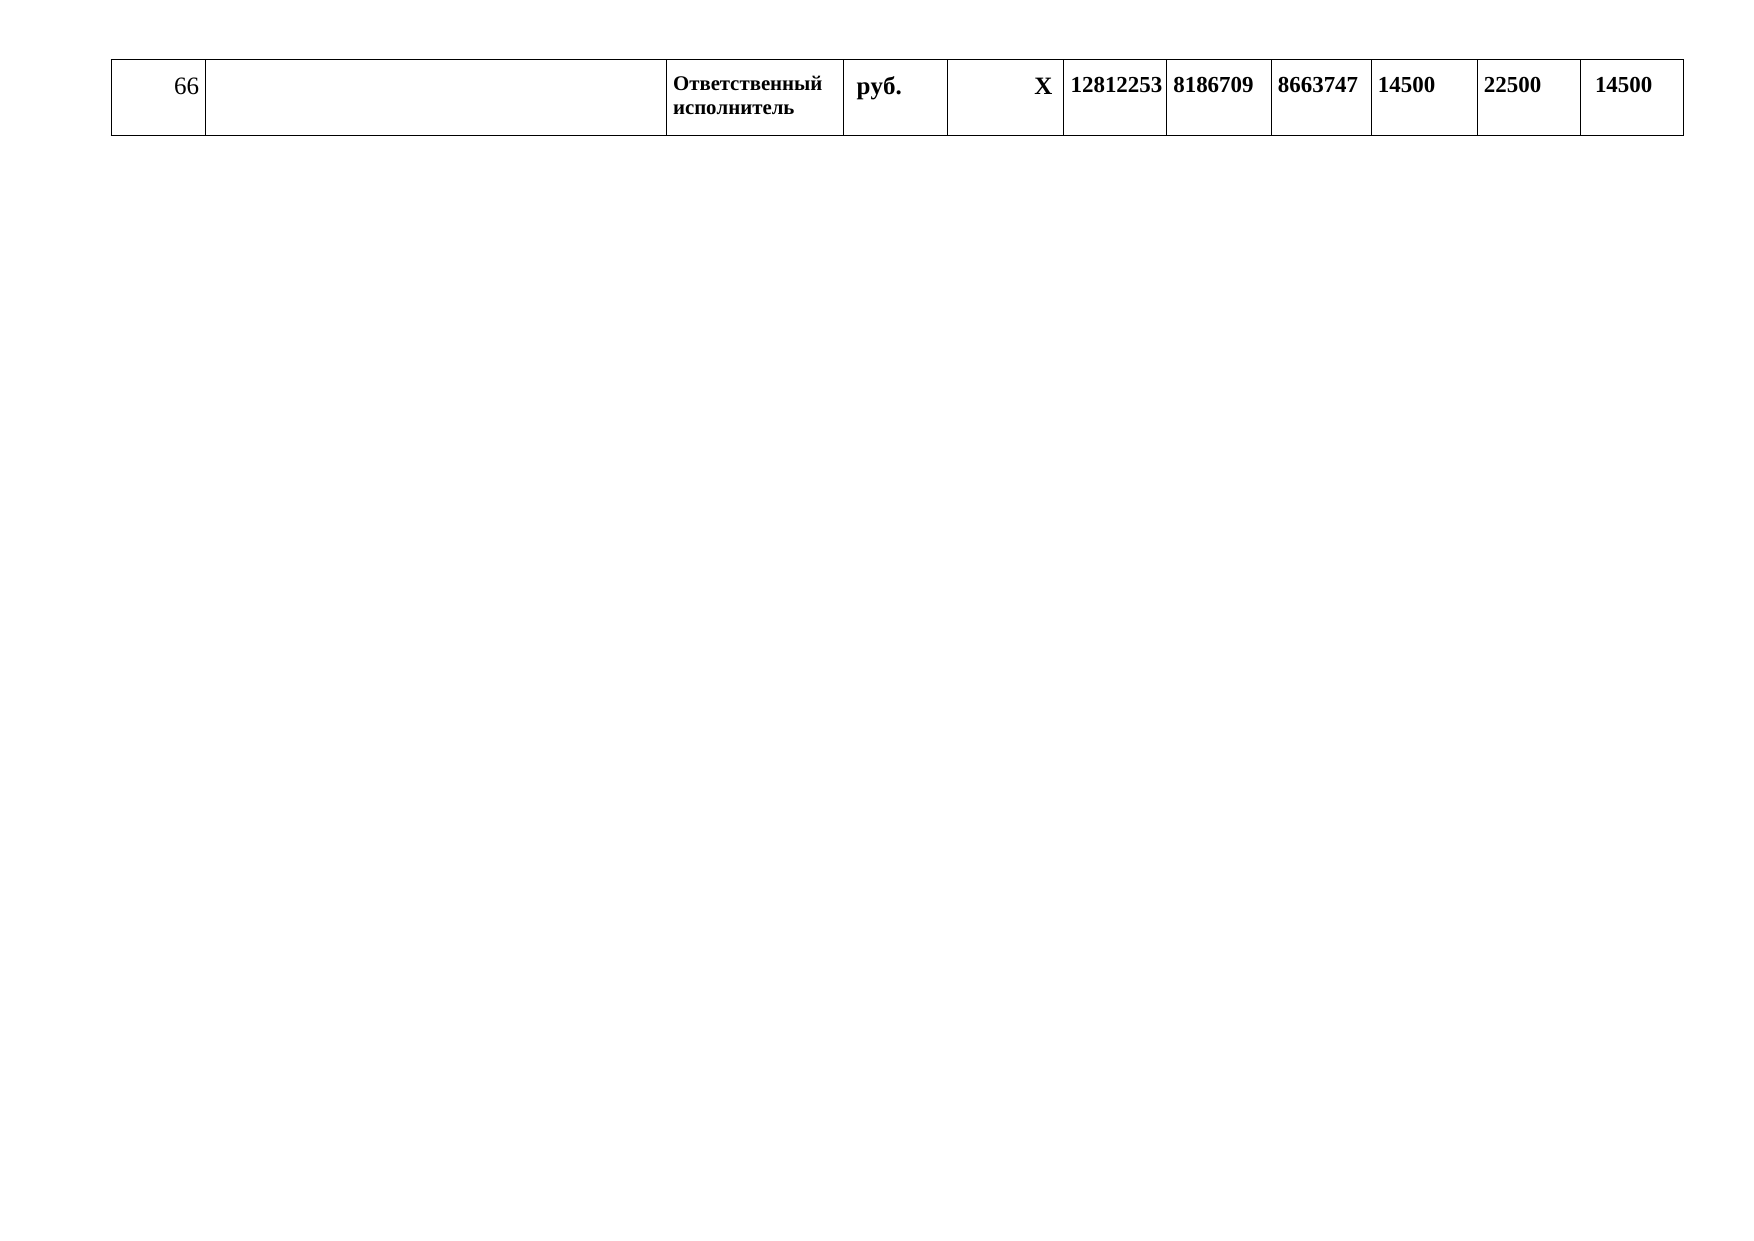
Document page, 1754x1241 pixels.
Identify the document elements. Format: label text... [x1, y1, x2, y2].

table_cell 14500 [1581, 60, 1683, 135]
table_cell 14500 [1372, 60, 1477, 135]
table_cell руб. [844, 60, 947, 135]
table_cell Ответственный исполнитель [667, 60, 843, 135]
table_cell 8186709 [1167, 60, 1271, 135]
table_cell 8663747 [1272, 60, 1371, 135]
table_cell 12812253 [1064, 60, 1166, 135]
table_cell 66 [112, 60, 205, 135]
table_cell 22500 [1478, 60, 1580, 135]
table_cell Х [948, 60, 1063, 135]
table_cell [206, 60, 666, 135]
